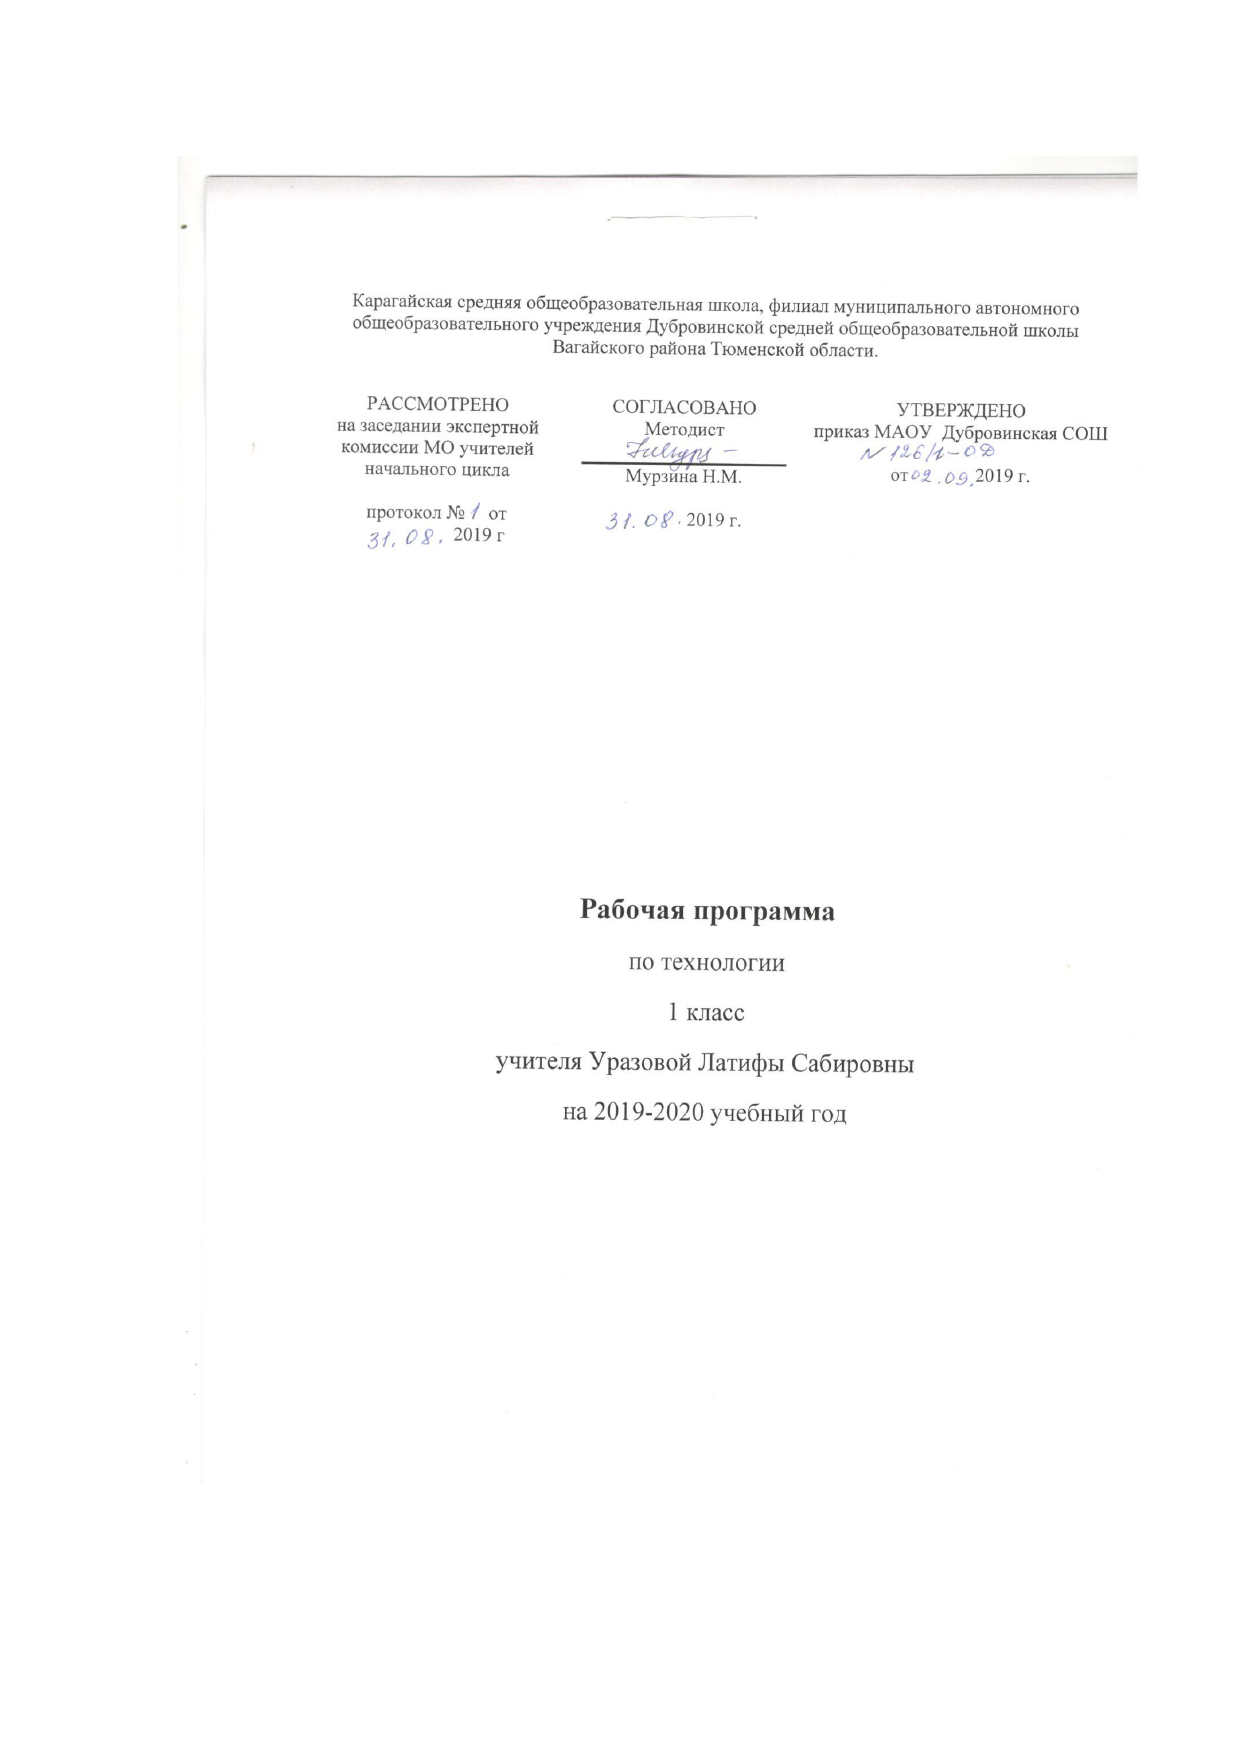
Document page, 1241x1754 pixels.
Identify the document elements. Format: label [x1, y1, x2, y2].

picture [177, 156, 1152, 1497]
